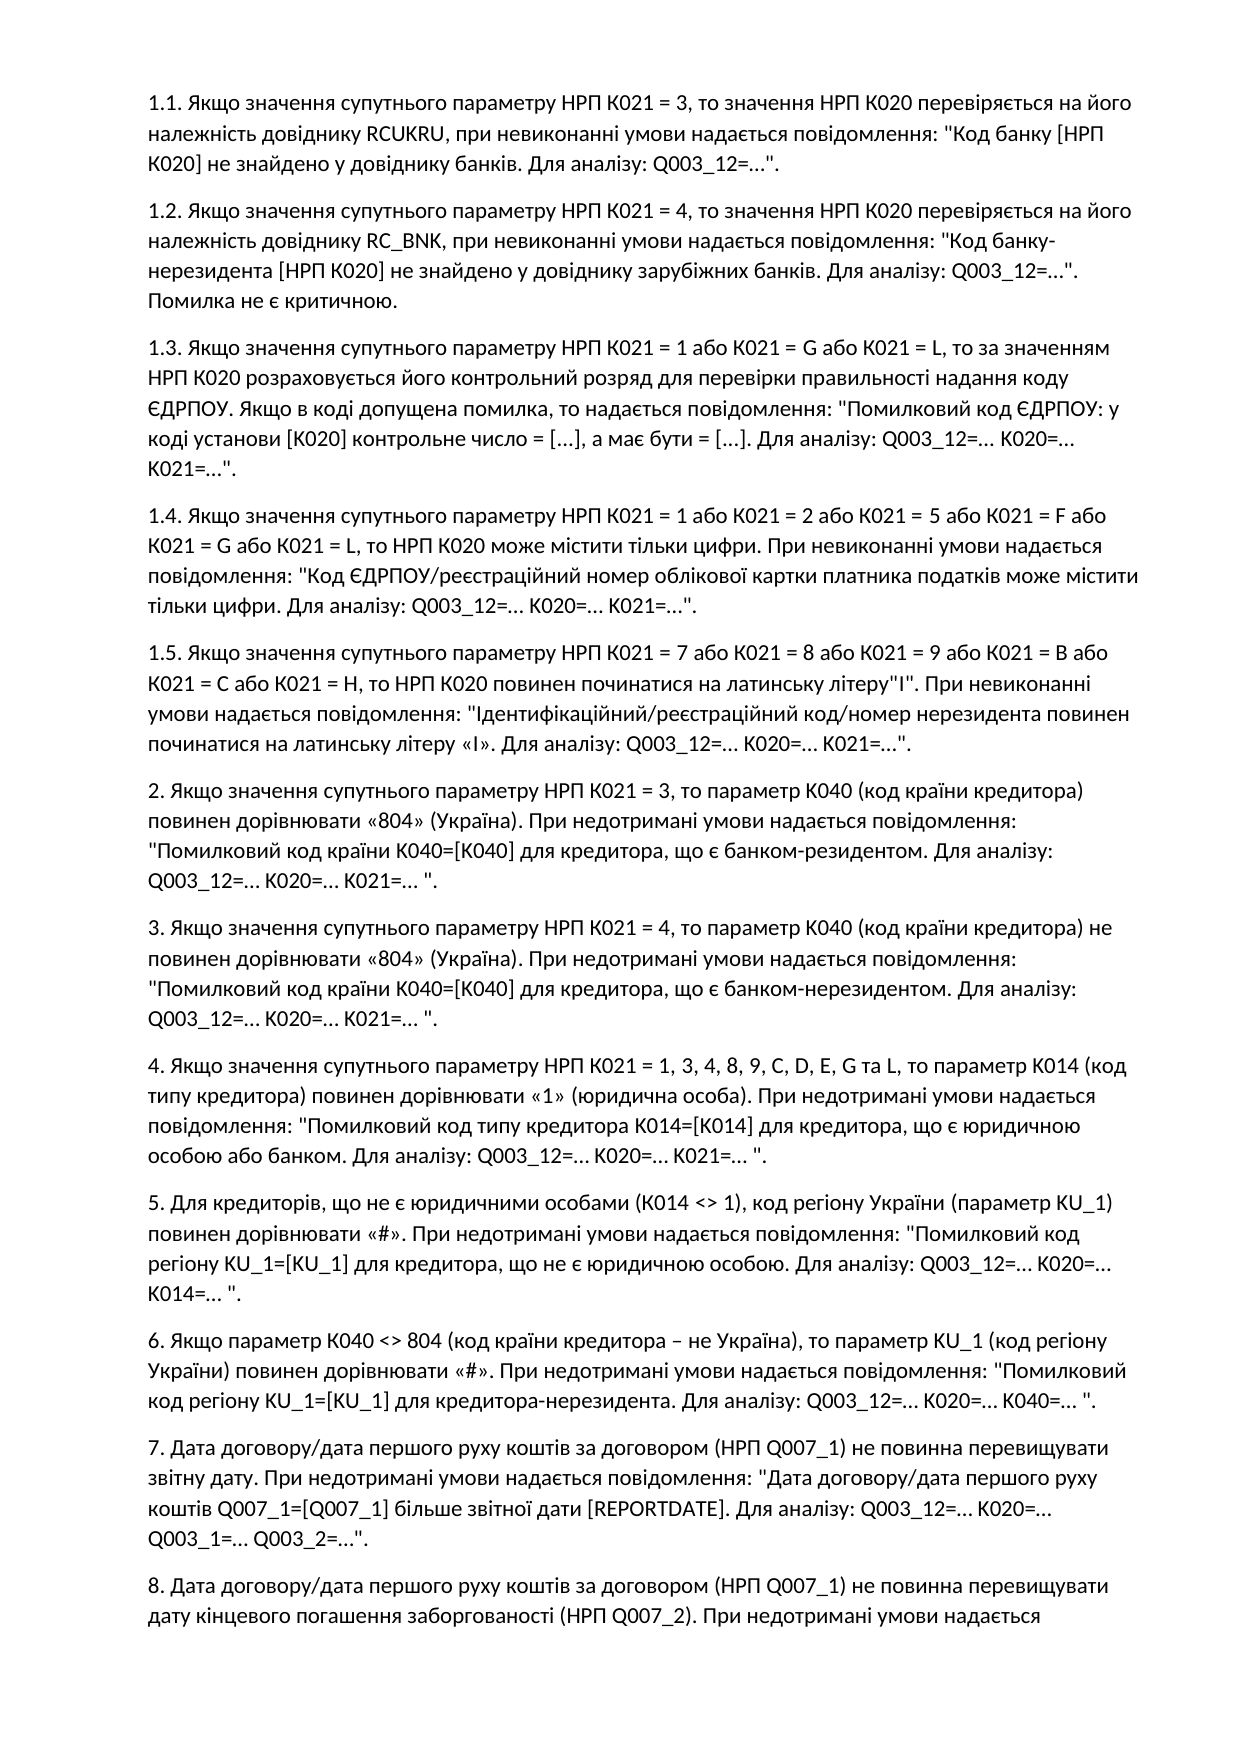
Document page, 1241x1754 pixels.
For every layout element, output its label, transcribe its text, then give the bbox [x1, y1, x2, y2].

text 1.1. Якщо значення супутнього параметру НРП К021 = 3, то значення НРП К020 перевіряється на його належність довіднику RCUKRU, при невиконанні умови надається повідомлення: "Код банку [НРП К020] не знайдено у довіднику банків. Для аналізу: Q003_12=…". [148, 88, 1152, 177]
text 2. Якщо значення супутнього параметру НРП К021 = 3, то параметр K040 (код країни кредитора) повинен дорівнювати «804» (Україна). При недотримані умови надається повідомлення: "Помилковий код країни K040=[K040] для кредитора, що є банком-резидентом. Для аналізу: Q003_12=… K020=… K021=… ". [148, 776, 1152, 895]
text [148, 1571, 1152, 1629]
text 7. Дата договору/дата першого руху коштів за договором (НРП Q007_1) не повинна перевищувати звітну дату. При недотримані умови надається повідомлення: "Дата договору/дата першого руху коштів Q007_1=[Q007_1] більше звітної дати [REPORTDATE]. Для аналізу: Q003_12=… K020=… Q003_1=… Q003_2=…". [148, 1433, 1152, 1552]
text 1.3. Якщо значення супутнього параметру НРП К021 = 1 або К021 = G або К021 = L, то за значенням НРП К020 розраховується його контрольний розряд для перевірки правильності надання коду ЄДРПОУ. Якщо в коді допущена помилка, то надається повідомлення: "Помилковий код ЄДРПОУ: у коді установи [K020] контрольне число = [...], а має бути = [...]. Для аналізу: Q003_12=… K020=… K021=…". [148, 333, 1152, 482]
text 4. Якщо значення супутнього параметру НРП К021 = 1, 3, 4, 8, 9, C, D, E, G та L, то параметр K014 (код типу кредитора) повинен дорівнювати «1» (юридична особа). При недотримані умови надається повідомлення: "Помилковий код типу кредитора K014=[K014] для кредитора, що є юридичною особою або банком. Для аналізу: Q003_12=… K020=… K021=… ". [148, 1051, 1152, 1170]
text 6. Якщо параметр К040 <> 804 (код країни кредитора – не Україна), то параметр KU_1 (код регіону України) повинен дорівнювати «#». При недотримані умови надається повідомлення: "Помилковий код регіону KU_1=[KU_1] для кредитора-нерезидента. Для аналізу: Q003_12=… K020=… K040=… ". [148, 1326, 1152, 1414]
text 1.4. Якщо значення супутнього параметру НРП К021 = 1 або К021 = 2 або К021 = 5 або К021 = F або К021 = G або К021 = L, то НРП К020 може містити тільки цифри. При невиконанні умови надається повідомлення: "Код ЄДРПОУ/реєстраційний номер облікової картки платника податків може містити тільки цифри. Для аналізу: Q003_12=… K020=… K021=…". [148, 501, 1152, 620]
text 5. Для кредиторів, що не є юридичними особами (К014 <> 1), код регіону України (параметр KU_1) повинен дорівнювати «#». При недотримані умови надається повідомлення: "Помилковий код регіону KU_1=[KU_1] для кредитора, що не є юридичною особою. Для аналізу: Q003_12=… K020=… K014=… ". [148, 1188, 1152, 1307]
text 1.2. Якщо значення супутнього параметру НРП К021 = 4, то значення НРП К020 перевіряється на його належність довіднику RC_BNK, при невиконанні умови надається повідомлення: "Код банку-нерезидента [НРП К020] не знайдено у довіднику зарубіжних банків. Для аналізу: Q003_12=…". Помилка не є критичною. [148, 196, 1152, 314]
text 1.5. Якщо значення супутнього параметру НРП К021 = 7 або К021 = 8 або К021 = 9 або К021 = B або К021 = C або К021 = H, то НРП К020 повинен починатися на латинську літеру"I". При невиконанні умови надається повідомлення: "Ідентифікаційний/реєстраційний код/номер нерезидента повинен починатися на латинську літеру «I». Для аналізу: Q003_12=… K020=… K021=…". [148, 638, 1152, 757]
text 3. Якщо значення супутнього параметру НРП К021 = 4, то параметр K040 (код країни кредитора) не повинен дорівнювати «804» (Україна). При недотримані умови надається повідомлення: "Помилковий код країни K040=[K040] для кредитора, що є банком-нерезидентом. Для аналізу: Q003_12=… K020=… K021=… ". [148, 913, 1152, 1032]
